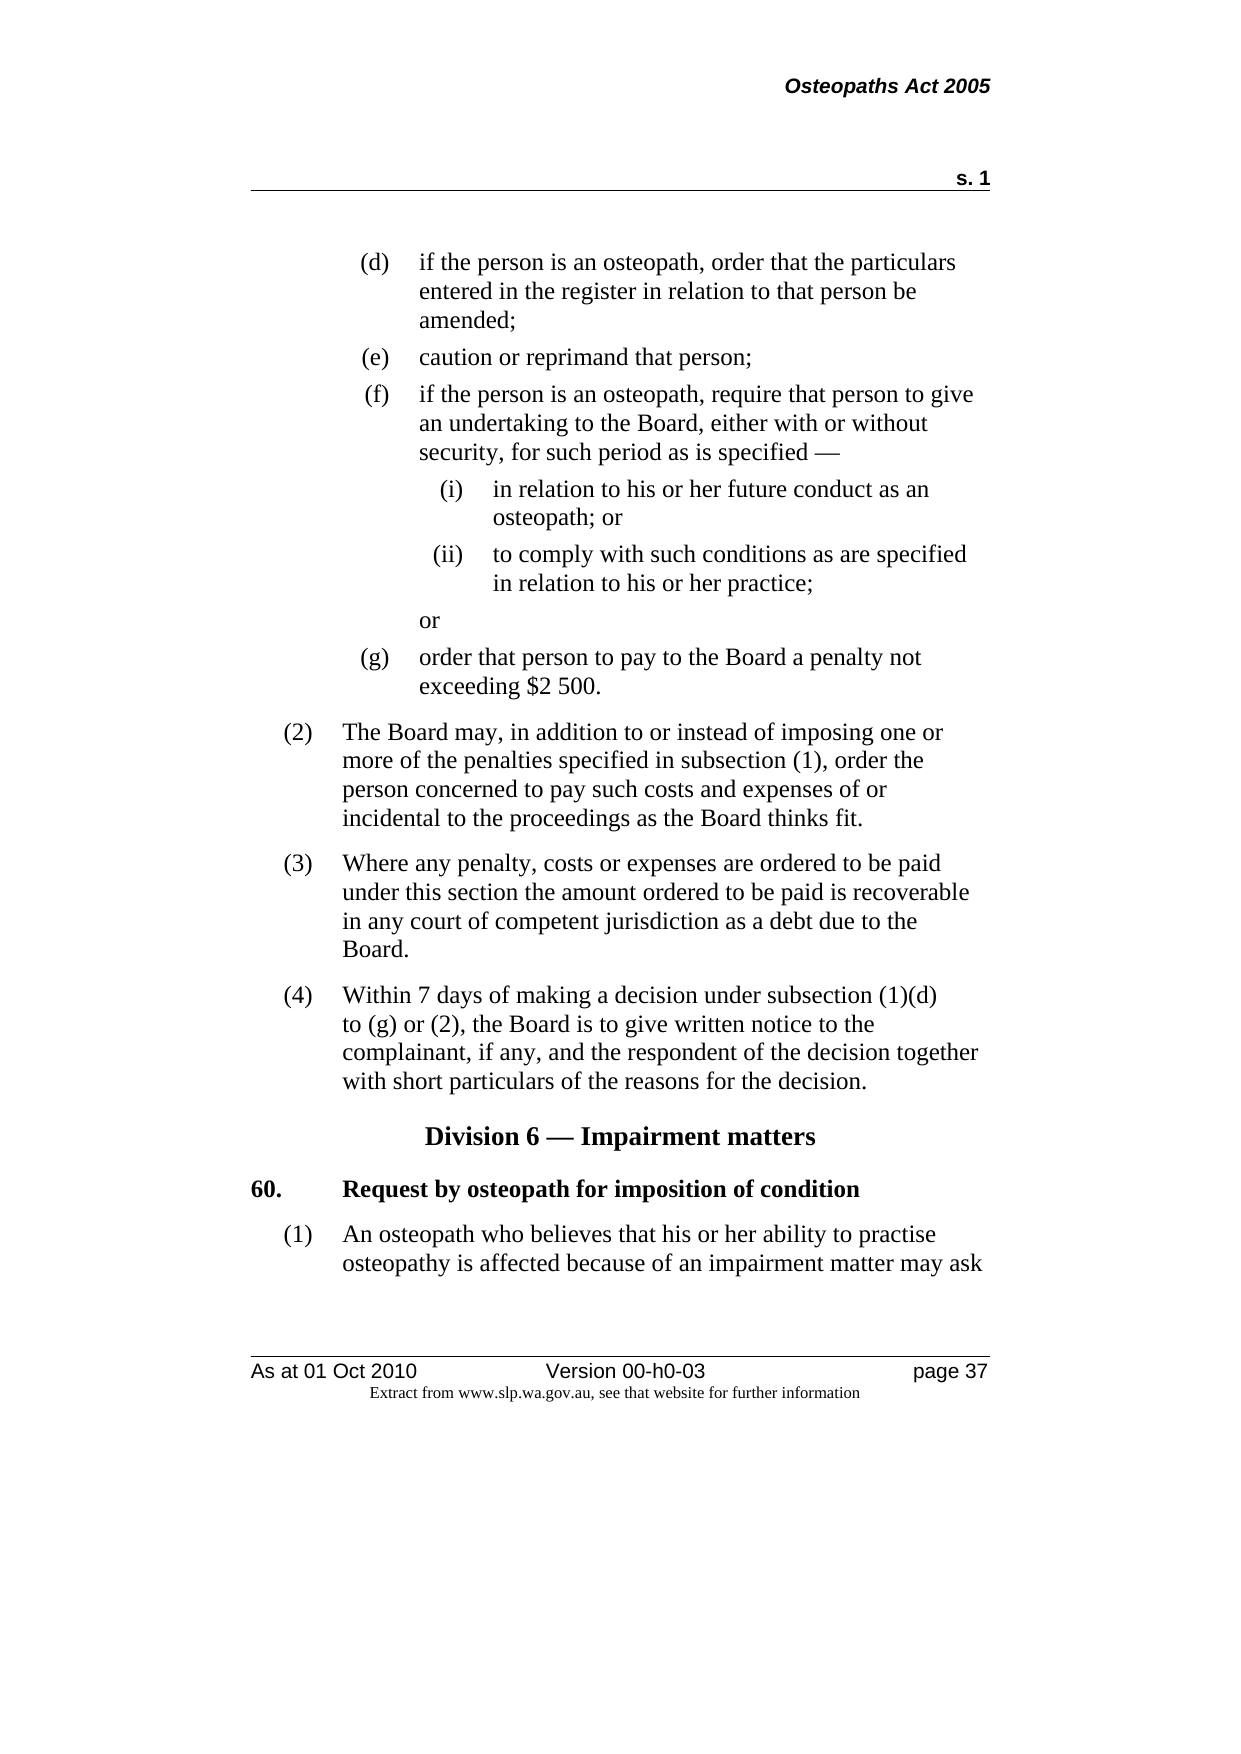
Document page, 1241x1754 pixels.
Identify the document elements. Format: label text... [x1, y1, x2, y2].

text (g) order that person to pay to the Board a penalty not exceeding $2 500. [251, 642, 990, 700]
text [251, 1219, 990, 1277]
text (4) Within 7 days of making a decision under subsection (1)(d) to (g) or (2), the Board is to give written notice to the complainant, if any, and the respondent of the decision together with short particulars of the reasons for the decision. [251, 980, 990, 1095]
text (i) in relation to his or her future conduct as an osteopath; or [251, 474, 990, 531]
text (e) caution or reprimand that person; [251, 342, 990, 371]
subtitle 60. Request by osteopath for imposition of condition [251, 1174, 990, 1203]
text (f) if the person is an osteopath, require that person to give an undertaking to the Board, either with or without security, for such period as is specified — [251, 379, 990, 465]
text (d) if the person is an osteopath, order that the particulars entered in the register in relation to that person be amended; [251, 247, 990, 334]
text (3) Where any penalty, costs or expenses are ordered to be paid under this section the amount ordered to be paid is recoverable in any court of competent jurisdiction as a debt due to the Board. [251, 848, 990, 963]
subtitle Division 6 — Impairment matters [251, 1120, 990, 1151]
text or [251, 605, 990, 634]
text (2) The Board may, in addition to or instead of imposing one or more of the penalties specified in subsection (1), order the person concerned to pay such costs and expenses of or incidental to the proceedings as the Board thinks fit. [251, 717, 990, 832]
text (ii) to comply with such conditions as are specified in relation to his or her practice; [251, 539, 990, 597]
